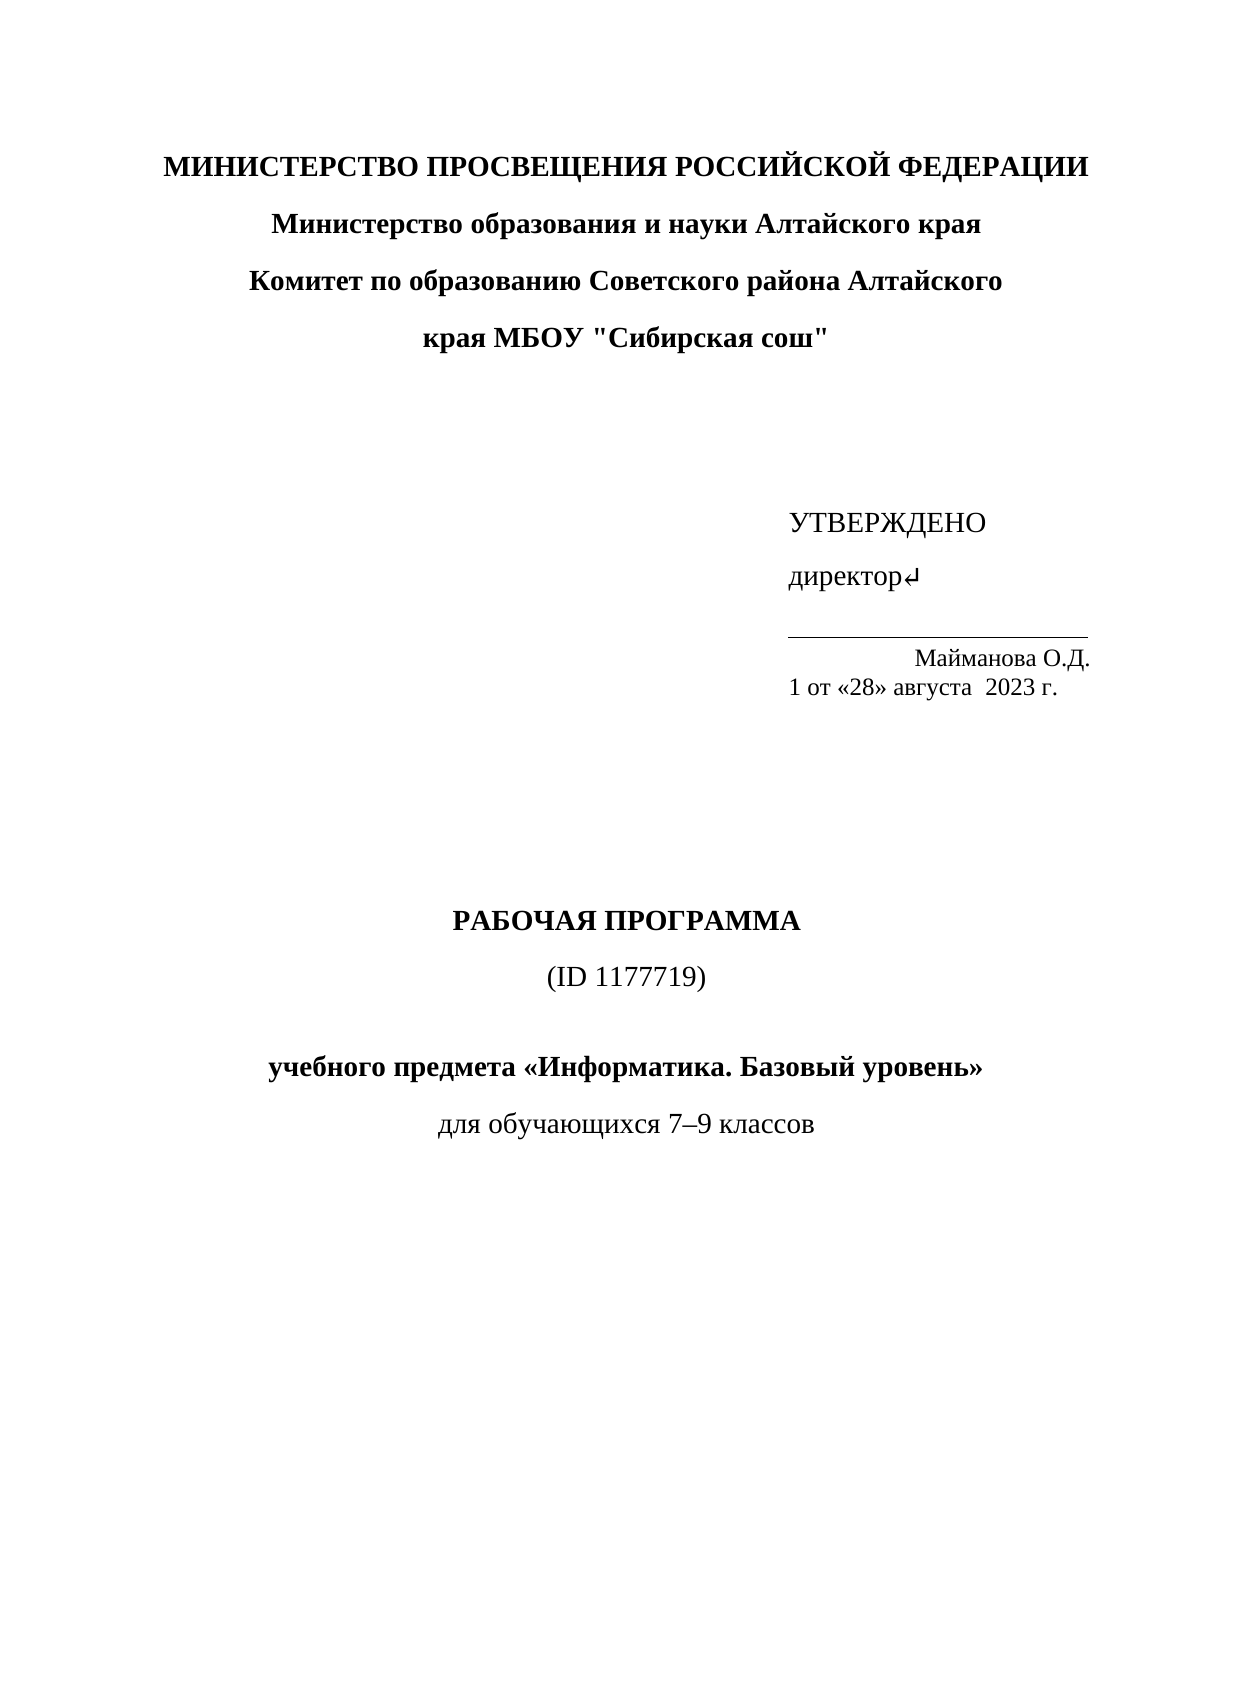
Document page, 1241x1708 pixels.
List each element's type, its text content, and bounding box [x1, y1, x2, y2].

text УТВЕРЖДЕНО [788, 506, 1103, 539]
text Майманова О.Д. [914, 643, 1103, 671]
subtitle РАБОЧАЯ ПРОГРАММА [162, 903, 1091, 936]
text 1 от «28» августа 2023 г. [788, 672, 1103, 701]
text Министерство образования и науки Алтайского края Комитет по образованию Советского района Алтайского края МБОУ "Сибирская сош" [213, 207, 1038, 354]
text директор↵ [788, 557, 1103, 592]
text (ID 1177719) [162, 959, 1091, 993]
text для обучающихся 7–9 классов [162, 1106, 1091, 1139]
subtitle учебного предмета «Информатика. Базовый уровень» [162, 1049, 1090, 1083]
subtitle МИНИСТЕРСТВО ПРОСВЕЩЕНИЯ РОССИЙСКОЙ ФЕДЕРАЦИИ [162, 149, 1090, 183]
